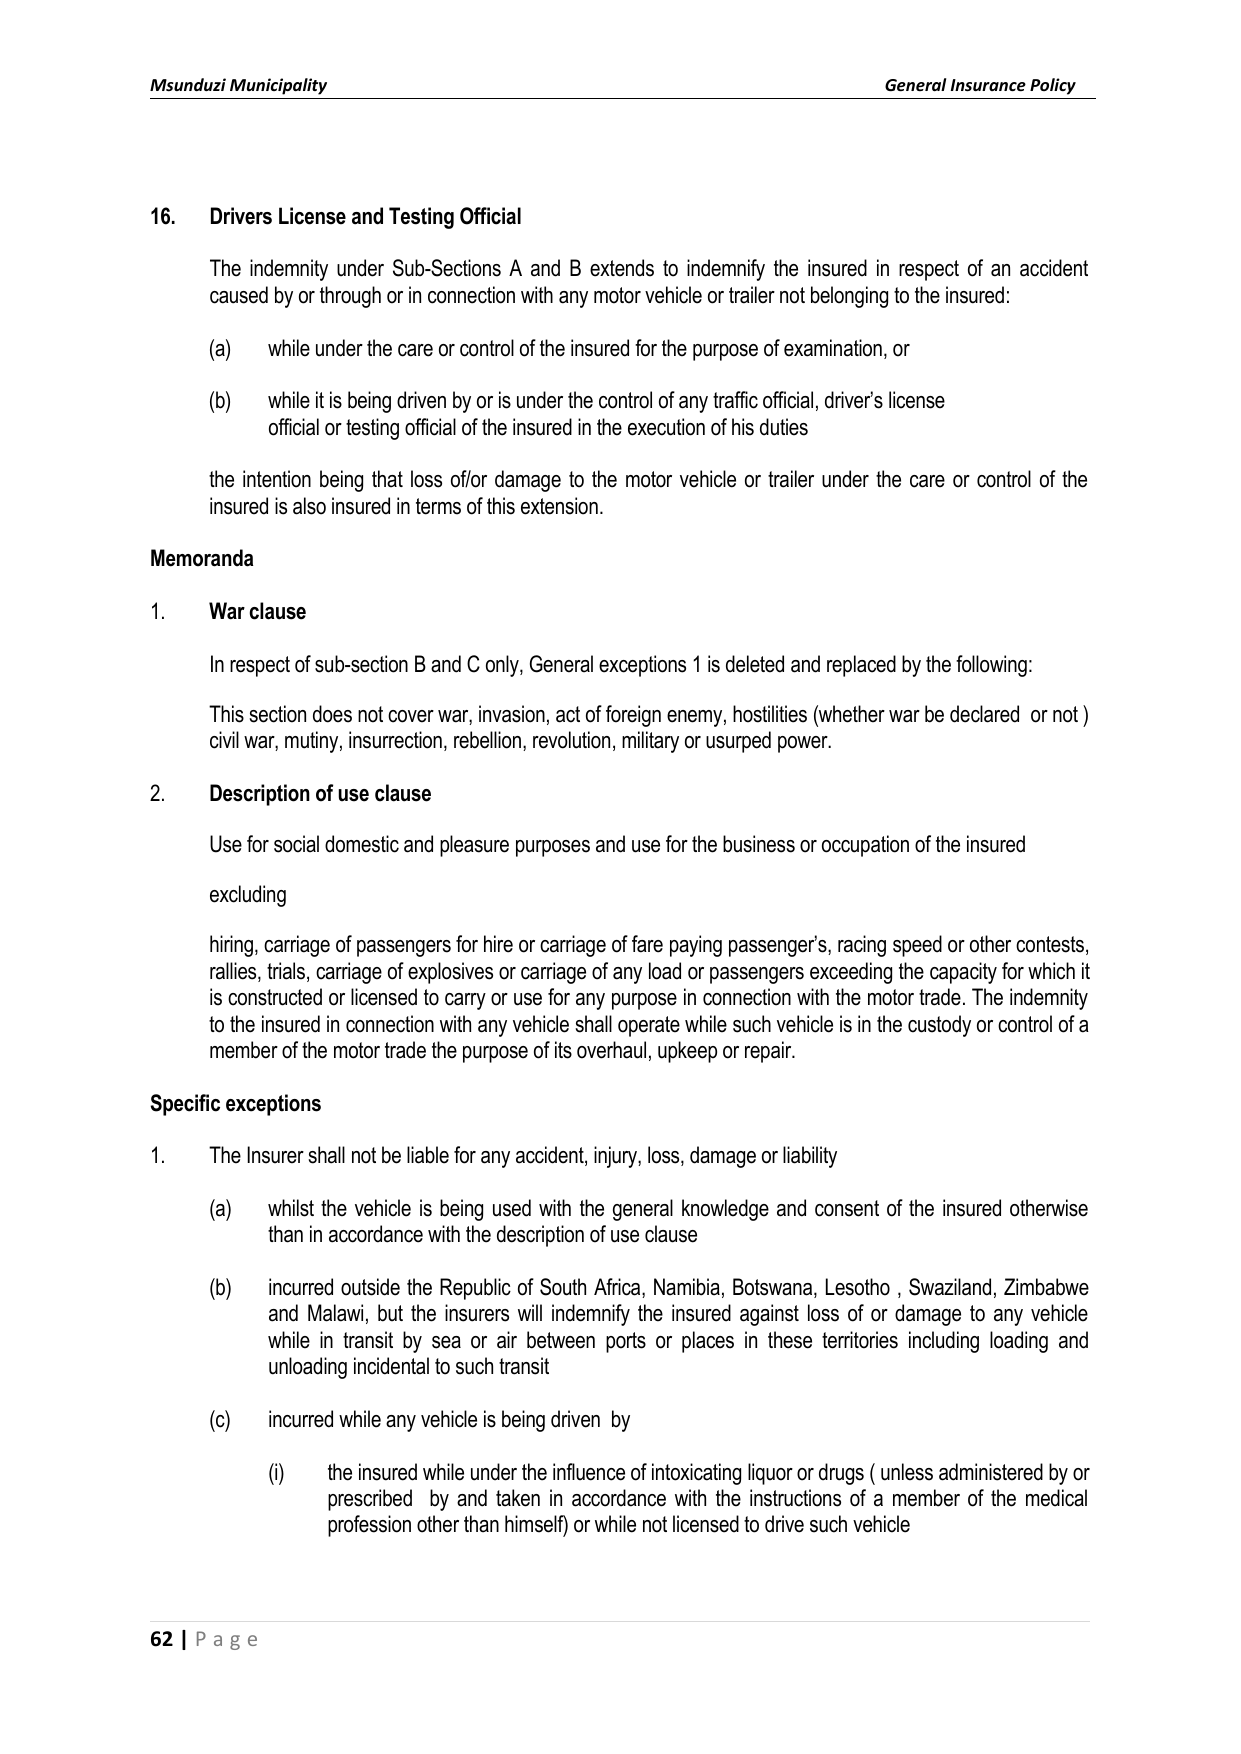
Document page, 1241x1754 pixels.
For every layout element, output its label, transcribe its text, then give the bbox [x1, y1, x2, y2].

list while under the care or control of the insured for the purpose of examination, or [209, 334, 1090, 361]
text excluding [150, 881, 1090, 907]
text Specific exceptions [150, 1089, 1090, 1116]
text (a) whilst the vehicle is being used with the general knowledge and consent of the insured otherwise than in accordance with the description of use clause [150, 1195, 1090, 1248]
text hiring, carriage of passengers for hire or carriage of fare paying passenger’s, racing speed or other contests, rallies, trials, carriage of explosives or carriage of any load or passengers exceeding the capacity for which it is constructed or licensed to carry or use for any purpose in connection with the motor trade. The indemnity to the insured in connection with any vehicle shall operate while such vehicle is in the custody or control of a member of the motor trade the purpose of its overhaul, upkeep or repair. [150, 931, 1090, 1063]
text official or testing official of the insured in the execution of his duties [209, 413, 1090, 440]
text In respect of sub-section B and C only, General exceptions 1 is deleted and replaced by the following: [150, 651, 1090, 677]
text the intention being that loss of/or damage to the motor vehicle or trailer under the care or control of the insured is also insured in terms of this extension. [150, 466, 1090, 519]
list Drivers License and Testing Official [150, 203, 1090, 229]
text (c) incurred while any vehicle is being driven by [150, 1406, 1090, 1432]
text Memoranda [150, 545, 1090, 572]
text 1. War clause [150, 598, 1090, 624]
text (i) the insured while under the influence of intoxicating liquor or drugs ( unless administered by or prescribed by and taken in accordance with the instructions of a member of the medical profession other than himself) or while not licensed to drive such vehicle [150, 1458, 1090, 1538]
text (b) incurred outside the Republic of South Africa, Namibia, Botswana, Lesotho , Swaziland, Zimbabwe and Malawi, but the insurers will indemnify the insured against loss of or damage to any vehicle while in transit by sea or air between ports or places in these territories including loading and unloading incidental to such transit [150, 1274, 1090, 1379]
text This section does not cover war, invasion, act of foreign enemy, hostilities (whether war be declared or not ) civil war, mutiny, insurrection, rebellion, revolution, military or usurped power. [150, 701, 1090, 754]
text 2. Description of use clause [150, 780, 1090, 807]
text The indemnity under Sub-Sections A and B extends to indemnify the insured in respect of an accident caused by or through or in connection with any motor vehicle or trailer not belonging to the insured: [209, 255, 1090, 308]
text 1. The Insurer shall not be liable for any accident, injury, loss, damage or liability [150, 1142, 1090, 1169]
text Use for social domestic and pleasure purposes and use for the business or occupation of the insured [150, 831, 1090, 857]
list while it is being driven by or is under the control of any traffic official, driver’s license [209, 387, 1090, 413]
